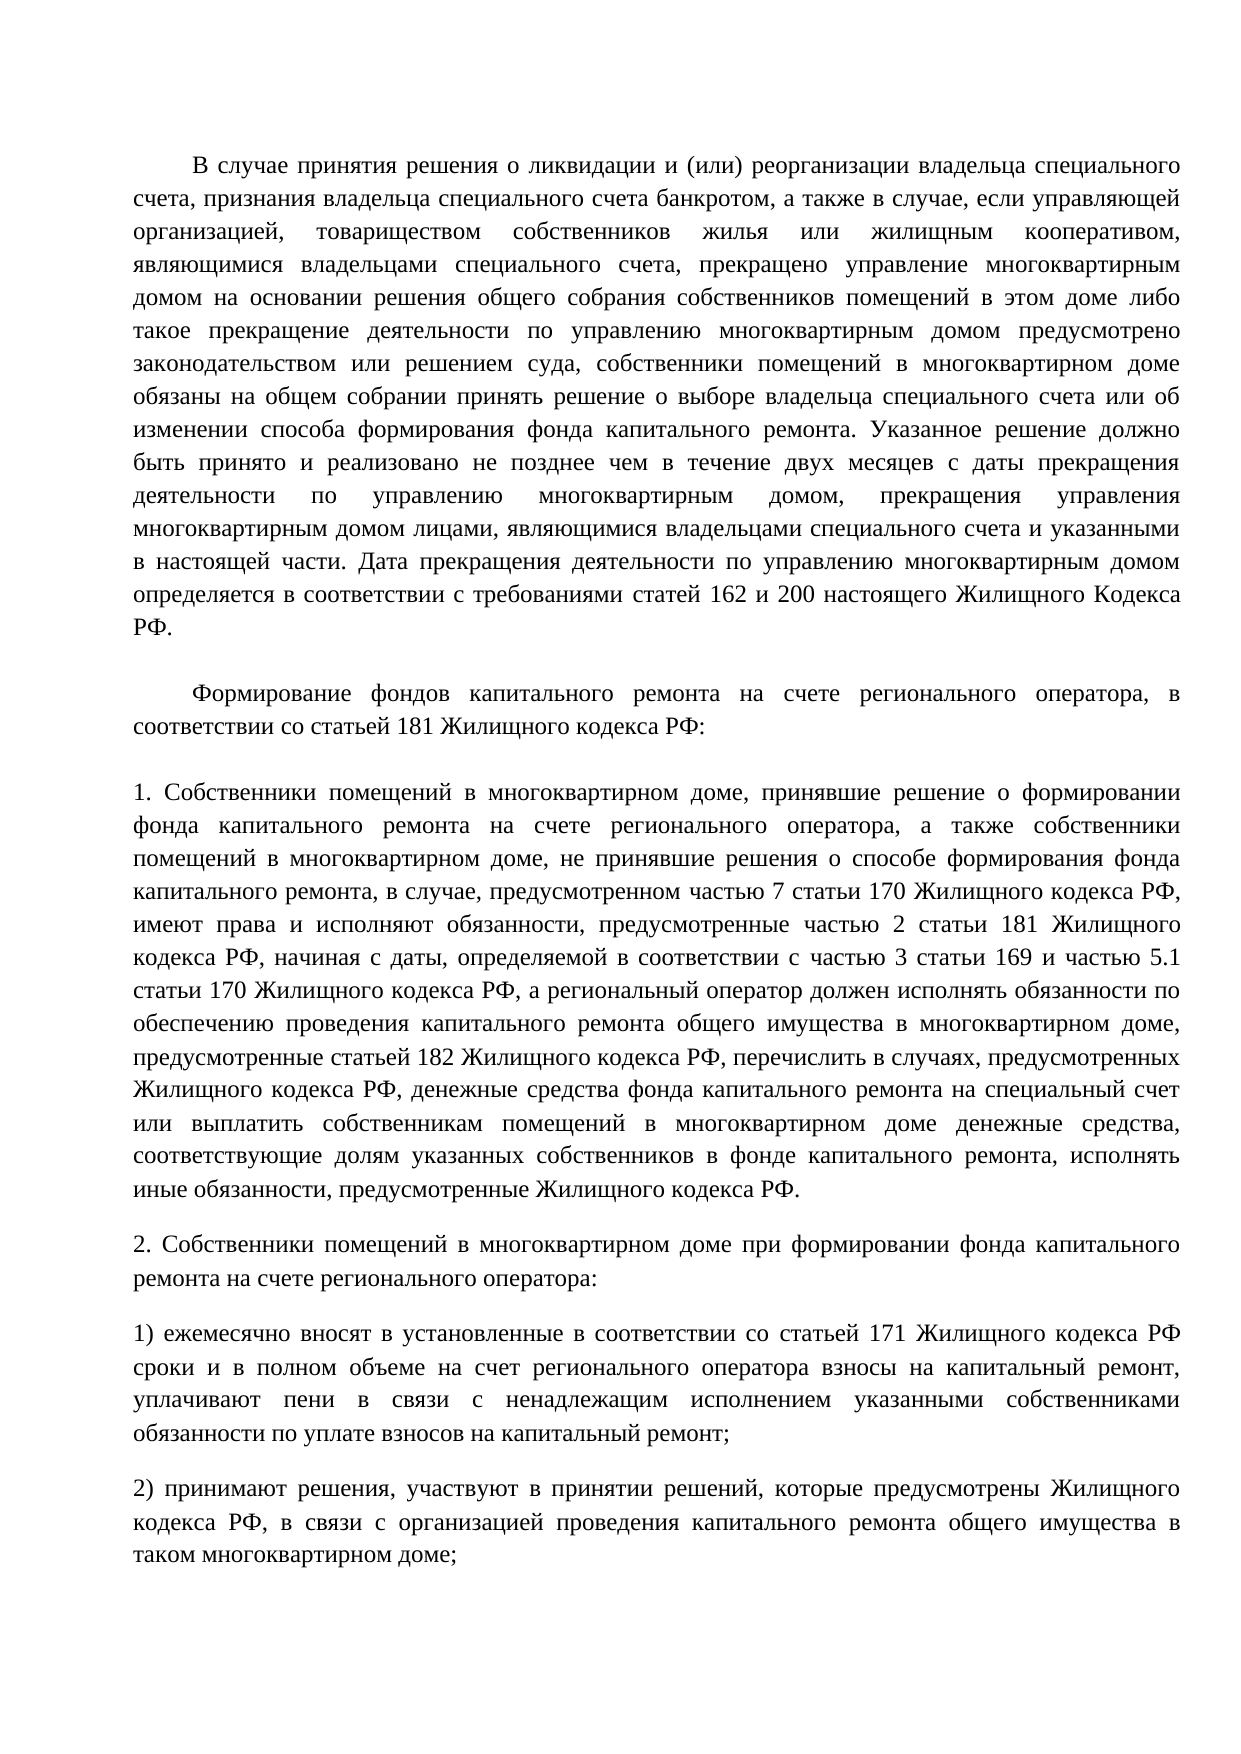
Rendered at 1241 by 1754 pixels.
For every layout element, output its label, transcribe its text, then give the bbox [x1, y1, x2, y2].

text Формирование фондов капитального ремонта на счете регионального оператора, в соответствии со статьей 181 Жилищного кодекса РФ: [133, 678, 1181, 740]
text 1) ежемесячно вносят в установленные в соответствии со статьей 171 Жилищного кодекса РФ сроки и в полном объеме на счет регионального оператора взносы на капитальный ремонт, уплачивают пени в связи с ненадлежащим исполнением указанными собственниками обязанности по уплате взносов на капитальный ремонт; [133, 1318, 1181, 1446]
text В случае принятия решения о ликвидации и (или) реорганизации владельца специального счета, признания владельца специального счета банкротом, а также в случае, если управляющей организацией, товариществом собственников жилья или жилищным кооперативом, являющимися владельцами специального счета, прекращено управление многоквартирным домом на основании решения общего собрания собственников помещений в этом доме либо такое прекращение деятельности по управлению многоквартирным домом предусмотрено законодательством или решением суда, собственники помещений в многоквартирном доме обязаны на общем собрании принять решение о выборе владельца специального счета или об изменении способа формирования фонда капитального ремонта. Указанное решение должно быть принято и реализовано не позднее чем в течение двух месяцев с даты прекращения деятельности по управлению многоквартирным домом, прекращения управления многоквартирным домом лицами, являющимися владельцами специального счета и указанными в настоящей части. Дата прекращения деятельности по управлению многоквартирным домом определяется в соответствии с требованиями статей 162 и 200 настоящего Жилищного Кодекса РФ. [133, 150, 1181, 641]
text 2) принимают решения, участвуют в принятии решений, которые предусмотрены Жилищного кодекса РФ, в связи с организацией проведения капитального ремонта общего имущества в таком многоквартирном доме; [133, 1473, 1181, 1568]
text 2. Собственники помещений в многоквартирном доме при формировании фонда капитального ремонта на счете регионального оператора: [133, 1229, 1181, 1291]
text 1. Собственники помещений в многоквартирном доме, принявшие решение о формировании фонда капитального ремонта на счете регионального оператора, а также собственники помещений в многоквартирном доме, не принявшие решения о способе формирования фонда капитального ремонта, в случае, предусмотренном частью 7 статьи 170 Жилищного кодекса РФ, имеют права и исполняют обязанности, предусмотренные частью 2 статьи 181 Жилищного кодекса РФ, начиная с даты, определяемой в соответствии с частью 3 статьи 169 и частью 5.1 статьи 170 Жилищного кодекса РФ, а региональный оператор должен исполнять обязанности по обеспечению проведения капитального ремонта общего имущества в многоквартирном доме, предусмотренные статьей 182 Жилищного кодекса РФ, перечислить в случаях, предусмотренных Жилищного кодекса РФ, денежные средства фонда капитального ремонта на специальный счет или выплатить собственникам помещений в многоквартирном доме денежные средства, соответствующие долям указанных собственников в фонде капитального ремонта, исполнять иные обязанности, предусмотренные Жилищного кодекса РФ. [133, 777, 1181, 1202]
